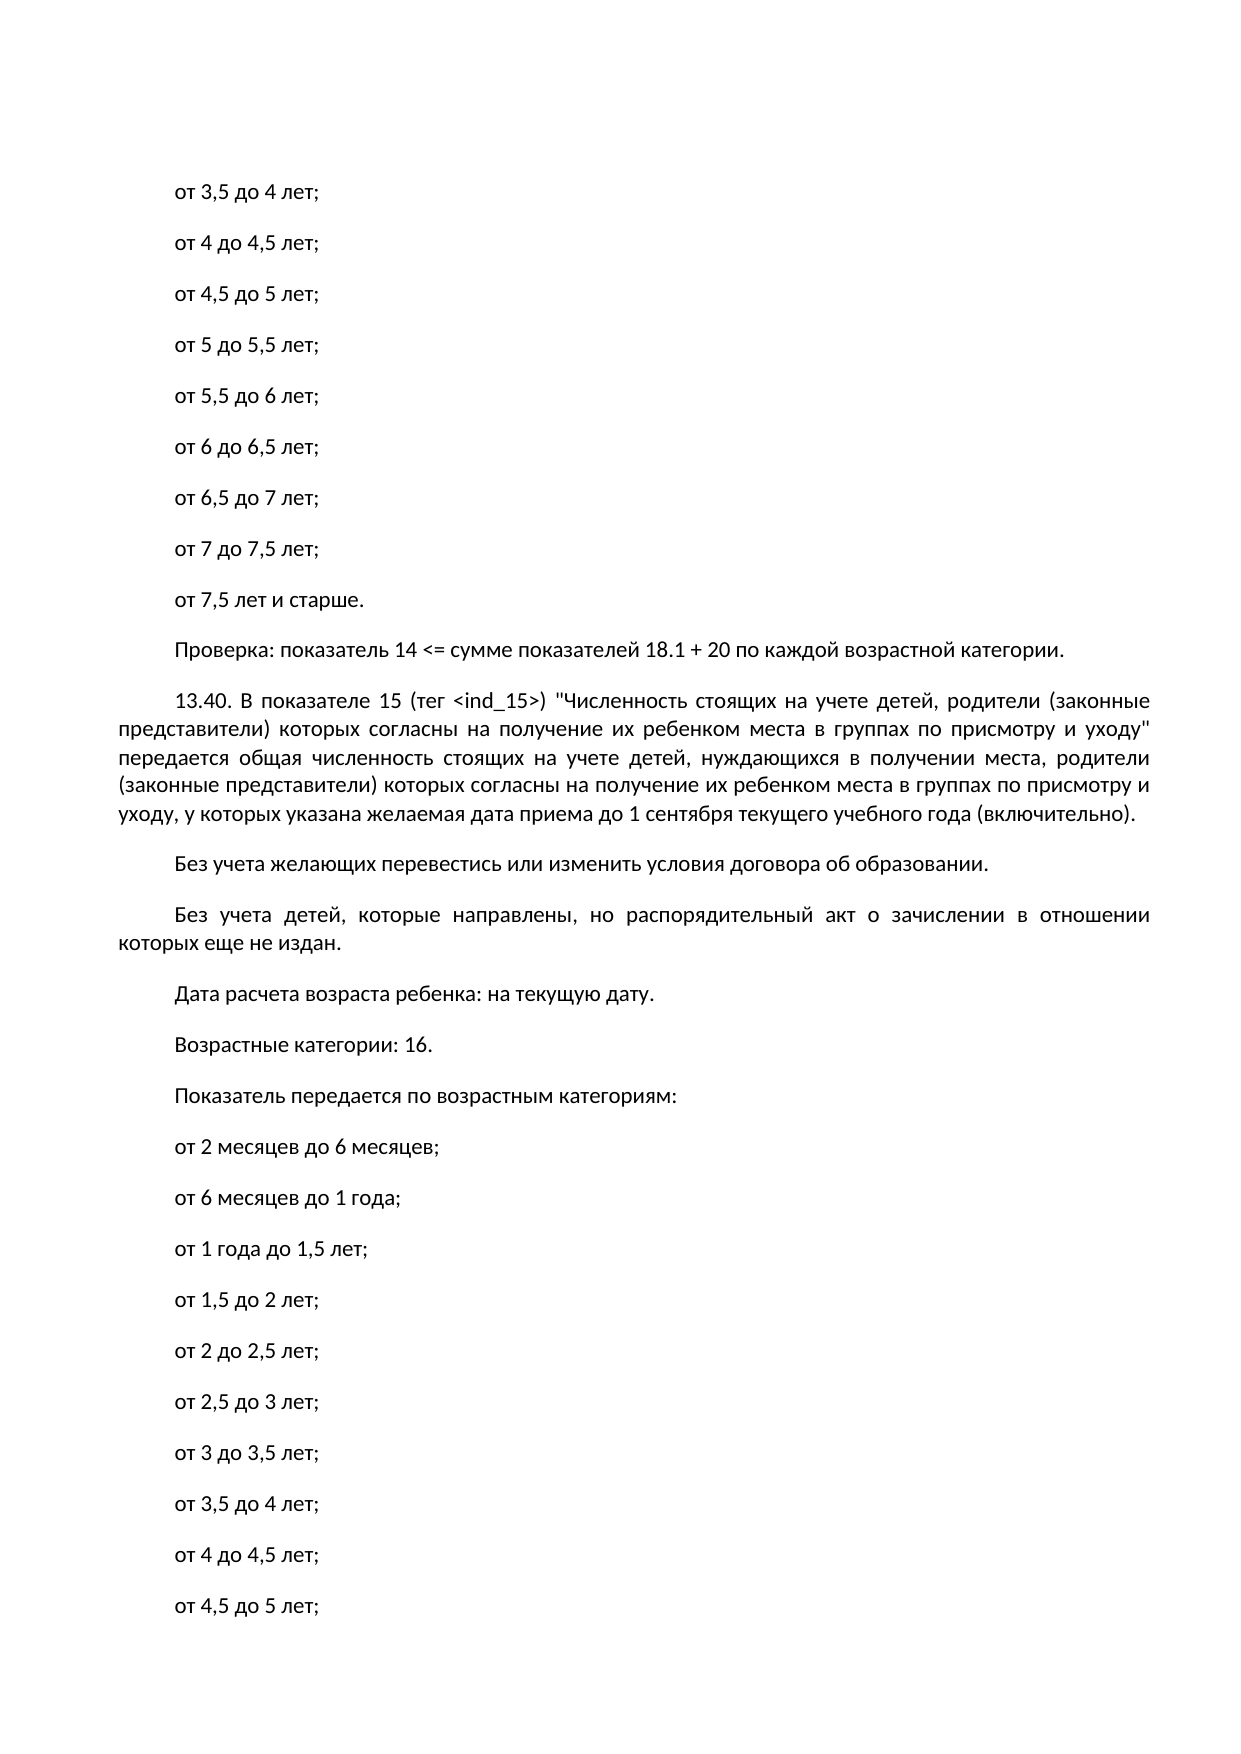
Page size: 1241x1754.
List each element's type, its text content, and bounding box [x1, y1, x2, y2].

text 13.40. В показателе 15 (тег <ind_15>) "Численность стоящих на учете детей, родители (законные представители) которых согласны на получение их ребенком места в группах по присмотру и уходу" передается общая численность стоящих на учете детей, нуждающихся в получении места, родители (законные представители) которых согласны на получение их ребенком места в группах по присмотру и уходу, у которых указана желаемая дата приема до 1 сентября текущего учебного года (включительно). [118, 687, 1152, 827]
text от 5 до 5,5 лет; [118, 330, 1152, 358]
text Возрастные категории: 16. [118, 1030, 1152, 1058]
text от 1,5 до 2 лет; [118, 1285, 1152, 1313]
text от 3 до 3,5 лет; [118, 1438, 1152, 1466]
text от 4 до 4,5 лет; [118, 1540, 1152, 1568]
text от 6,5 до 7 лет; [118, 483, 1152, 511]
text от 4 до 4,5 лет; [118, 228, 1152, 256]
text Дата расчета возраста ребенка: на текущую дату. [118, 979, 1152, 1007]
text от 7,5 лет и старше. [118, 585, 1152, 613]
text Без учета желающих перевестись или изменить условия договора об образовании. [118, 849, 1152, 878]
text от 1 года до 1,5 лет; [118, 1234, 1152, 1262]
text от 3,5 до 4 лет; [118, 1489, 1152, 1517]
text от 3,5 до 4 лет; [118, 177, 1152, 205]
text Без учета детей, которые направлены, но распорядительный акт о зачислении в отношении которых еще не издан. [118, 901, 1152, 957]
text от 4,5 до 5 лет; [118, 279, 1152, 307]
text от 2 месяцев до 6 месяцев; [118, 1132, 1152, 1160]
text Проверка: показатель 14 <= сумме показателей 18.1 + 20 по каждой возрастной категории. [118, 636, 1152, 664]
text от 6 месяцев до 1 года; [118, 1183, 1152, 1211]
text от 4,5 до 5 лет; [118, 1591, 1152, 1619]
text от 2,5 до 3 лет; [118, 1387, 1152, 1415]
text от 5,5 до 6 лет; [118, 381, 1152, 409]
text Показатель передается по возрастным категориям: [118, 1081, 1152, 1109]
text от 7 до 7,5 лет; [118, 534, 1152, 562]
text от 2 до 2,5 лет; [118, 1336, 1152, 1364]
text от 6 до 6,5 лет; [118, 432, 1152, 460]
